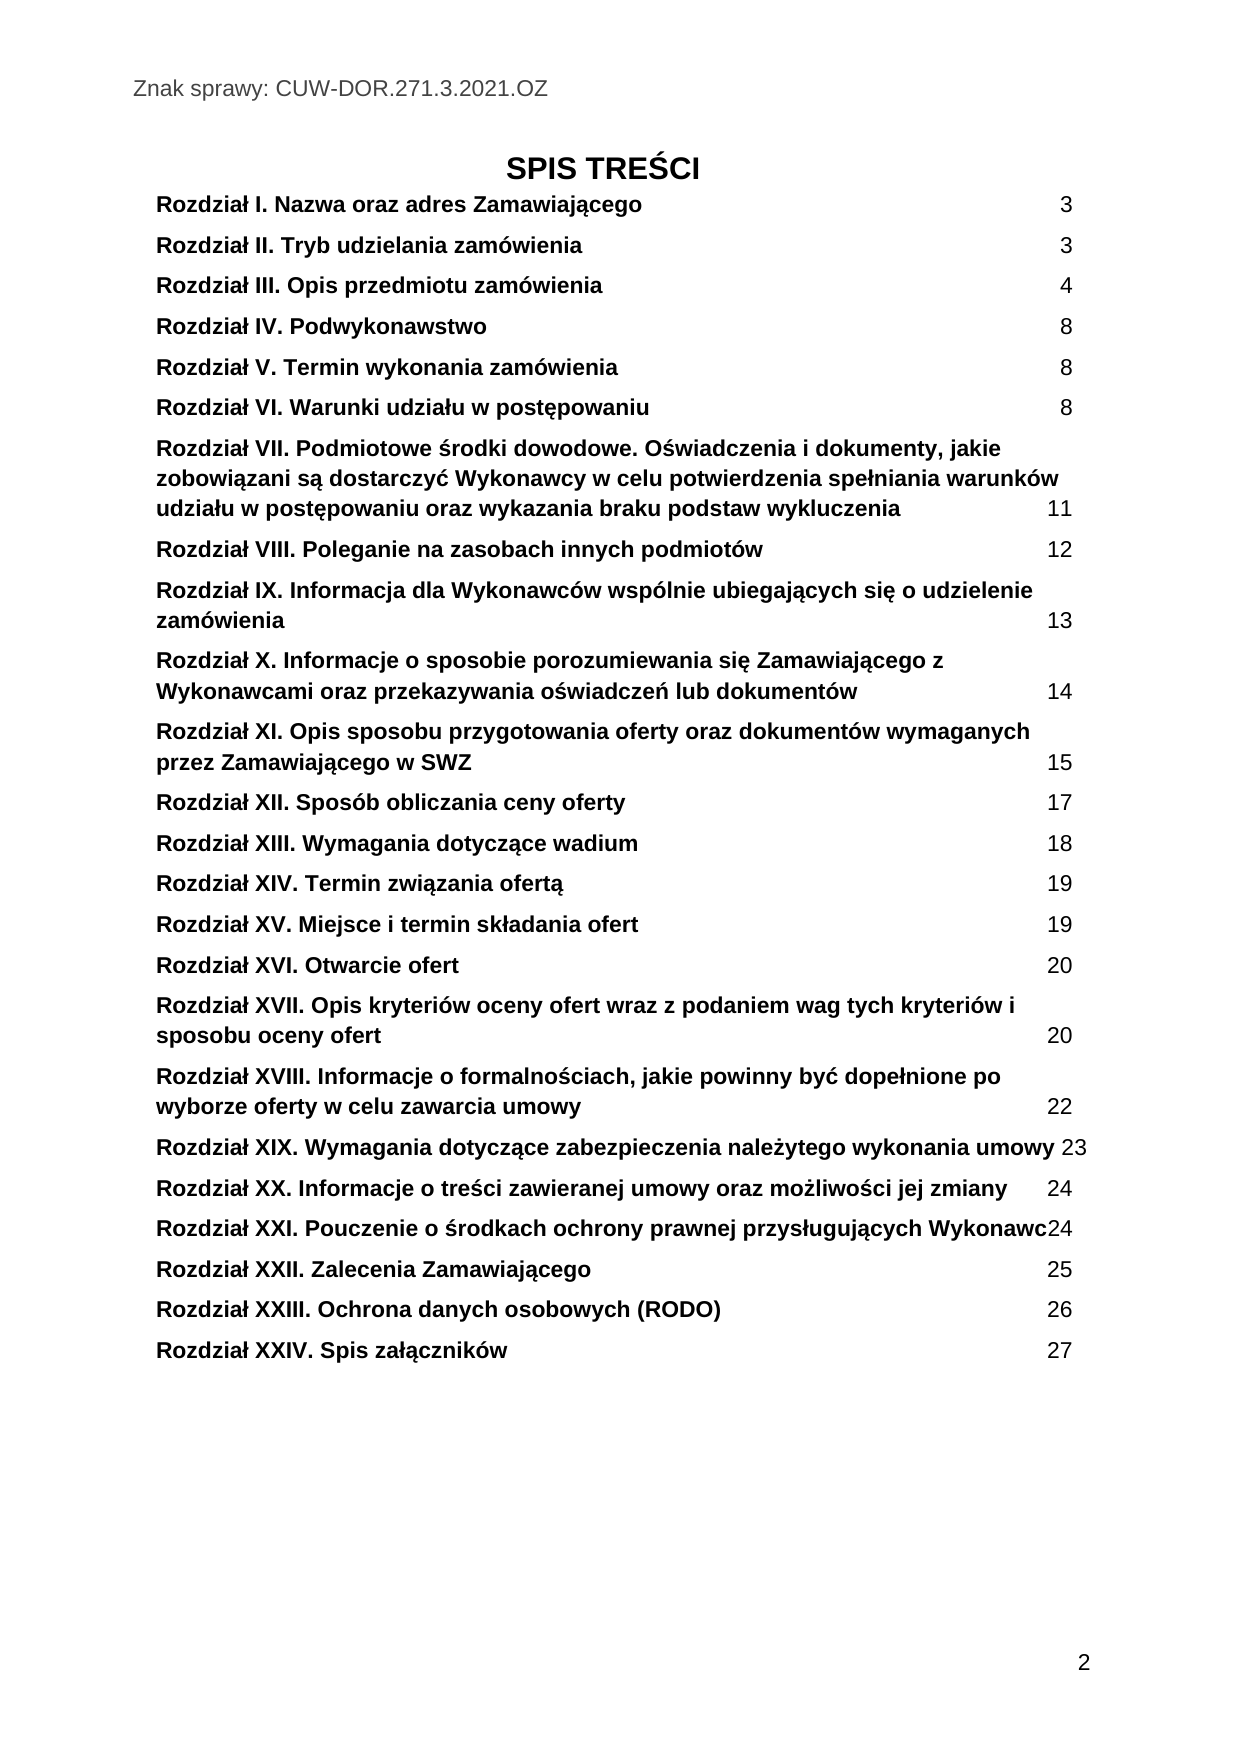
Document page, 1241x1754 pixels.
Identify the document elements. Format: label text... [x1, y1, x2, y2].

text SPIS TREŚCI [133, 150, 1090, 186]
